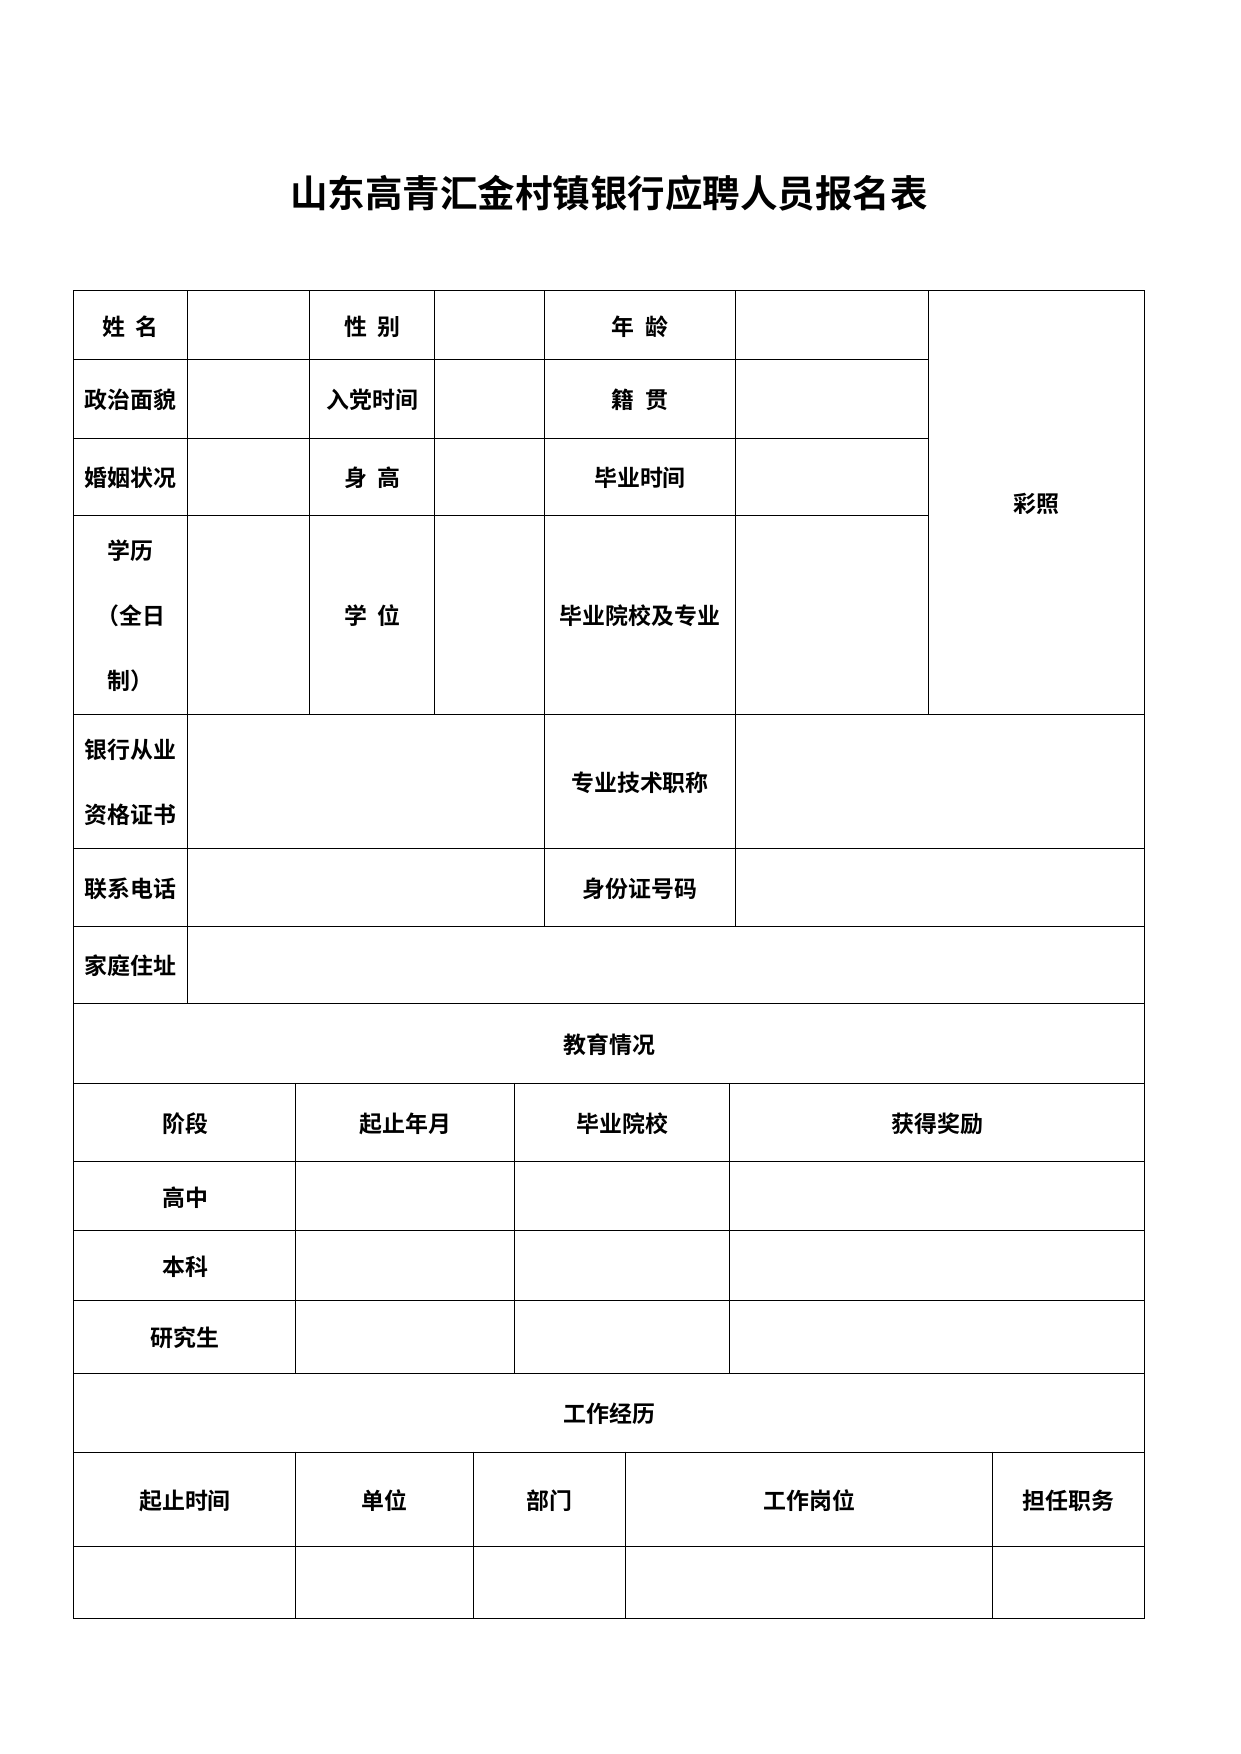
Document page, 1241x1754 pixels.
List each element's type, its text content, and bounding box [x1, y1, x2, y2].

table_cell 学历 （全日制） [74, 516, 187, 714]
table_cell 工作经历 [74, 1374, 1144, 1452]
table_cell 本科 [74, 1231, 295, 1299]
table_cell [296, 1547, 473, 1618]
table_cell 年 龄 [545, 291, 735, 359]
table_cell 阶段 [74, 1084, 295, 1161]
table_cell [730, 1301, 1144, 1373]
table_cell [188, 849, 544, 926]
table_cell 婚姻状况 [74, 439, 187, 514]
table_cell [435, 291, 544, 359]
table_cell [188, 516, 309, 714]
table_cell 身 高 [310, 439, 434, 514]
table_cell [730, 1231, 1144, 1299]
table_cell [474, 1547, 625, 1618]
table_cell [736, 715, 1144, 848]
table_cell [188, 715, 544, 848]
table_cell 教育情况 [74, 1004, 1144, 1083]
table_cell 毕业时间 [545, 439, 735, 514]
table_cell [435, 439, 544, 514]
table_cell [736, 360, 928, 437]
table_cell 彩照 [929, 291, 1144, 714]
table_cell [515, 1231, 729, 1299]
table_cell [188, 291, 309, 359]
table_cell [736, 439, 928, 514]
table_cell [515, 1162, 729, 1230]
table_cell 身份证号码 [545, 849, 735, 926]
table_cell 政治面貌 [74, 360, 187, 437]
table_cell [736, 516, 928, 714]
table_cell 联系电话 [74, 849, 187, 926]
table_cell 学 位 [310, 516, 434, 714]
table_cell [515, 1301, 729, 1373]
table_cell [993, 1547, 1144, 1618]
table_cell 高中 [74, 1162, 295, 1230]
table_cell 姓 名 [74, 291, 187, 359]
table_cell [435, 360, 544, 437]
table_cell 入党时间 [310, 360, 434, 437]
table_cell 部门 [474, 1453, 625, 1546]
table_cell 毕业院校及专业 [545, 516, 735, 714]
table_cell 获得奖励 [730, 1084, 1144, 1161]
table_cell [188, 927, 1144, 1003]
table_cell [435, 516, 544, 714]
table_cell 担任职务 [993, 1453, 1144, 1546]
table_cell [296, 1162, 514, 1230]
table_cell 起止年月 [296, 1084, 514, 1161]
table_cell 专业技术职称 [545, 715, 735, 848]
table_cell [736, 849, 1144, 926]
table_cell 性 别 [310, 291, 434, 359]
table_cell [188, 439, 309, 514]
table_cell 研究生 [74, 1301, 295, 1373]
table_cell [730, 1162, 1144, 1230]
table_cell [736, 291, 928, 359]
table_cell [296, 1301, 514, 1373]
table_header 山东高青汇金村镇银行应聘人员报名表 [74, 157, 1144, 290]
table_cell [74, 1547, 295, 1618]
table_cell 工作岗位 [626, 1453, 992, 1546]
table_cell [188, 360, 309, 437]
table_cell 银行从业资格证书 [74, 715, 187, 848]
table_cell 毕业院校 [515, 1084, 729, 1161]
table_cell 起止时间 [74, 1453, 295, 1546]
table_cell [296, 1231, 514, 1299]
table_cell 籍 贯 [545, 360, 735, 437]
table_cell [626, 1547, 992, 1618]
table_cell 单位 [296, 1453, 473, 1546]
table_cell 家庭住址 [74, 927, 187, 1003]
